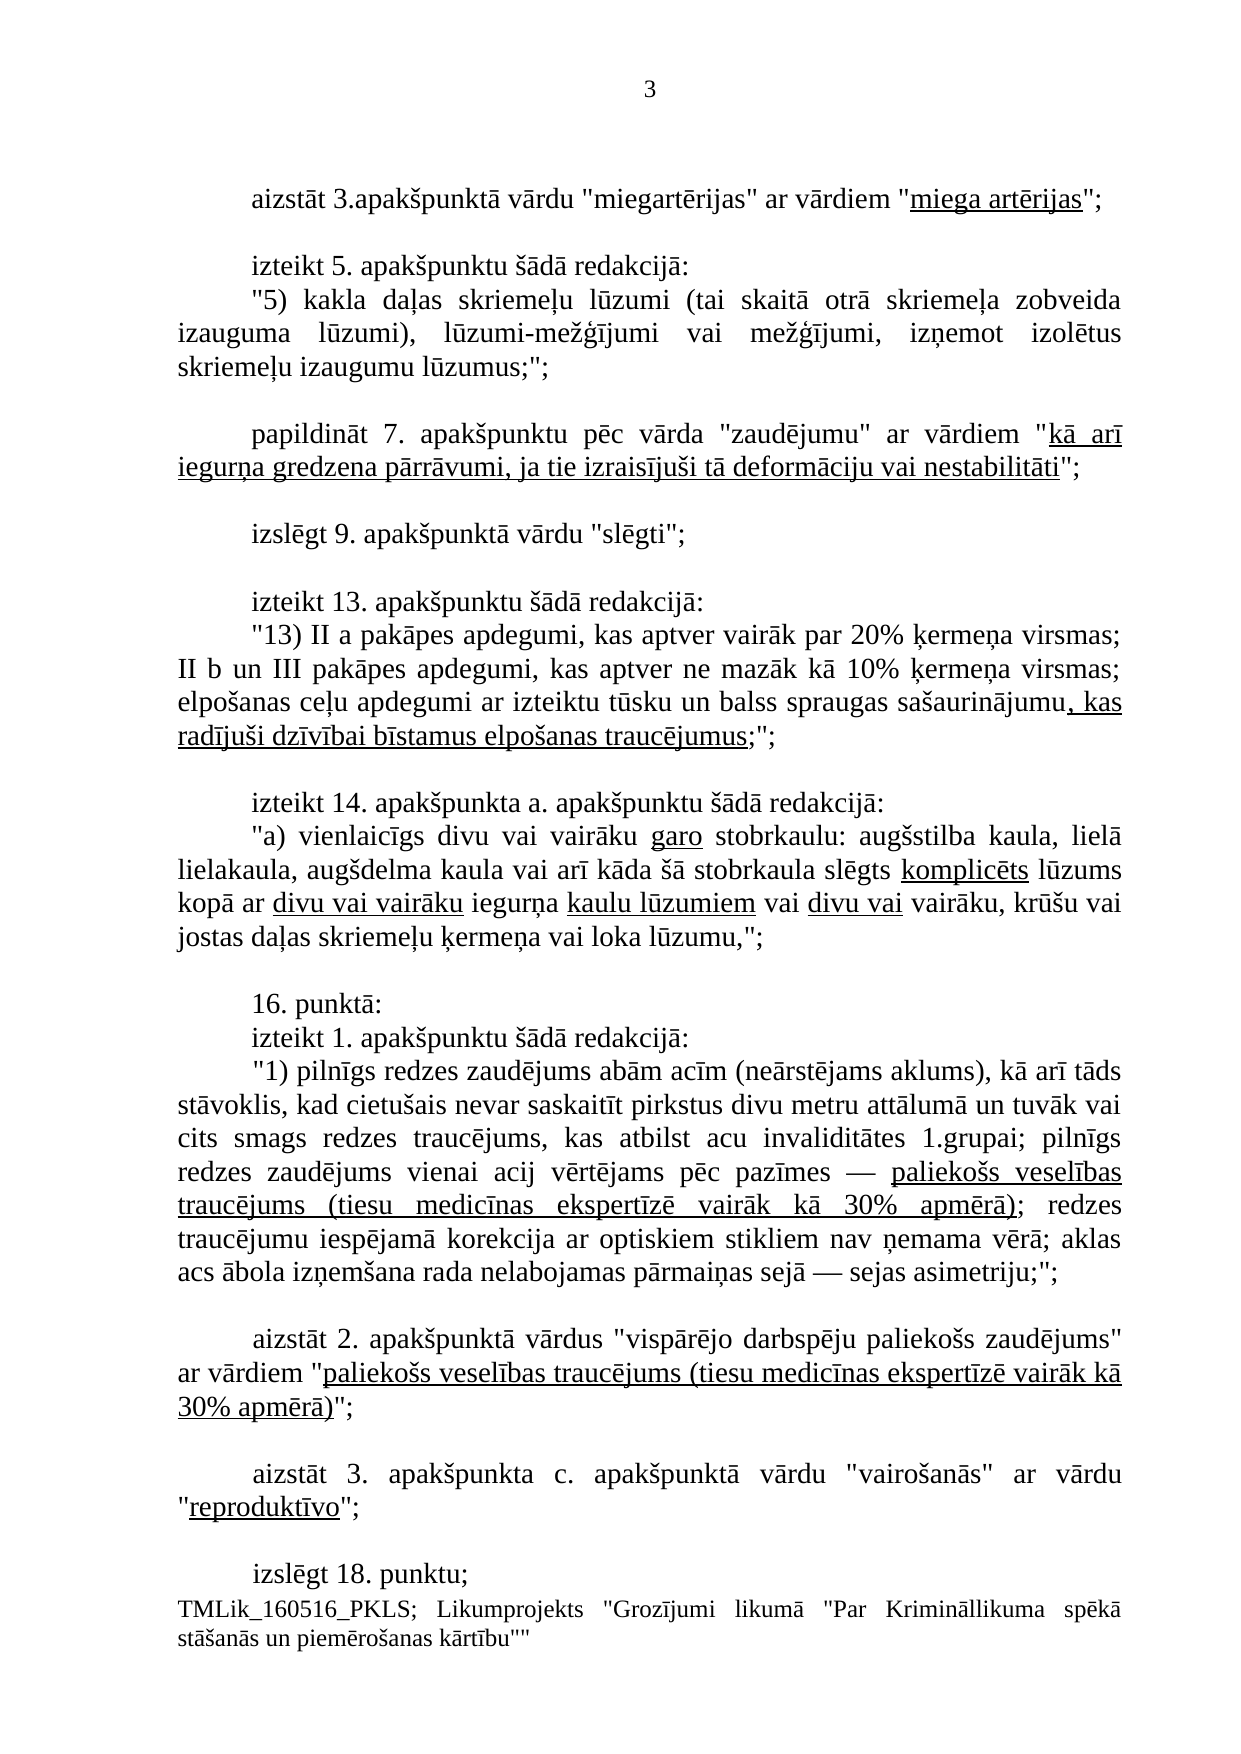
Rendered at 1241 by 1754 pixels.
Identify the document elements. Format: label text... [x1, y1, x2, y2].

text izteikt 5. apakšpunktu šādā redakcijā: [177, 248, 1122, 282]
text izteikt 14. apakšpunkta a. apakšpunktu šādā redakcijā: [177, 785, 1122, 818]
text "a) vienlaicīgs divu vai vairāku garo stobrkaulu: augšstilba kaula, lielā lielakaula, augšdelma kaula vai arī kāda šā stobrkaula slēgts komplicēts lūzums kopā ar divu vai vairāku iegurņa kaulu lūzumiem vai divu vai vairāku, krūšu vai jostas daļas skriemeļu ķermeņa vai loka lūzumu,"; [177, 818, 1122, 953]
text izslēgt 9. apakšpunktā vārdu "slēgti"; [177, 517, 1122, 550]
text "5) kakla daļas skriemeļu lūzumi (tai skaitā otrā skriemeļa zobveida izauguma lūzumi), lūzumi-mežģījumi vai mežģījumi, izņemot izolētus skriemeļu izaugumu lūzumus;"; [177, 282, 1122, 382]
text izslēgt 18. punktu; [177, 1556, 1122, 1590]
text papildināt 7. apakšpunktu pēc vārda "zaudējumu" ar vārdiem "kā arī iegurņa gredzena pārrāvumi, ja tie izraisījuši tā deformāciju vai nestabilitāti"; [177, 416, 1122, 483]
text 16. punktā: [177, 986, 1122, 1020]
text "13) II a pakāpes apdegumi, kas aptver vairāk par 20% ķermeņa virsmas; II b un III pakāpes apdegumi, kas aptver ne mazāk kā 10% ķermeņa virsmas; elpošanas ceļu apdegumi ar izteiktu tūsku un balss spraugas sašaurinājumu, kas radījuši dzīvībai bīstamus elpošanas traucējumus;"; [177, 617, 1122, 751]
text izteikt 1. apakšpunktu šādā redakcijā: [177, 1020, 1122, 1053]
text izteikt 13. apakšpunktu šādā redakcijā: [177, 584, 1122, 617]
text aizstāt 3.apakšpunktā vārdu "miegartērijas" ar vārdiem "miega artērijas"; [177, 181, 1122, 215]
text aizstāt 3. apakšpunkta c. apakšpunktā vārdu "vairošanās" ar vārdu "reproduktīvo"; [177, 1456, 1122, 1523]
text aizstāt 2. apakšpunktā vārdus "vispārējo darbspēju paliekošs zaudējums" ar vārdiem "paliekošs veselības traucējums (tiesu medicīnas ekspertīzē vairāk kā 30% apmērā)"; [177, 1322, 1122, 1422]
text "1) pilnīgs redzes zaudējums abām acīm (neārstējams aklums), kā arī tāds stāvoklis, kad cietušais nevar saskaitīt pirkstus divu metru attālumā un tuvāk vai cits smags redzes traucējums, kas atbilst acu invaliditātes 1.grupai; pilnīgs redzes zaudējums vienai acij vērtējams pēc pazīmes — paliekošs veselības traucējums (tiesu medicīnas ekspertīzē vairāk kā 30% apmērā); redzes traucējumu iespējamā korekcija ar optiskiem stikliem nav ņemama vērā; aklas acs ābola izņemšana rada nelabojamas pārmaiņas sejā — sejas asimetriju;"; [177, 1053, 1122, 1288]
